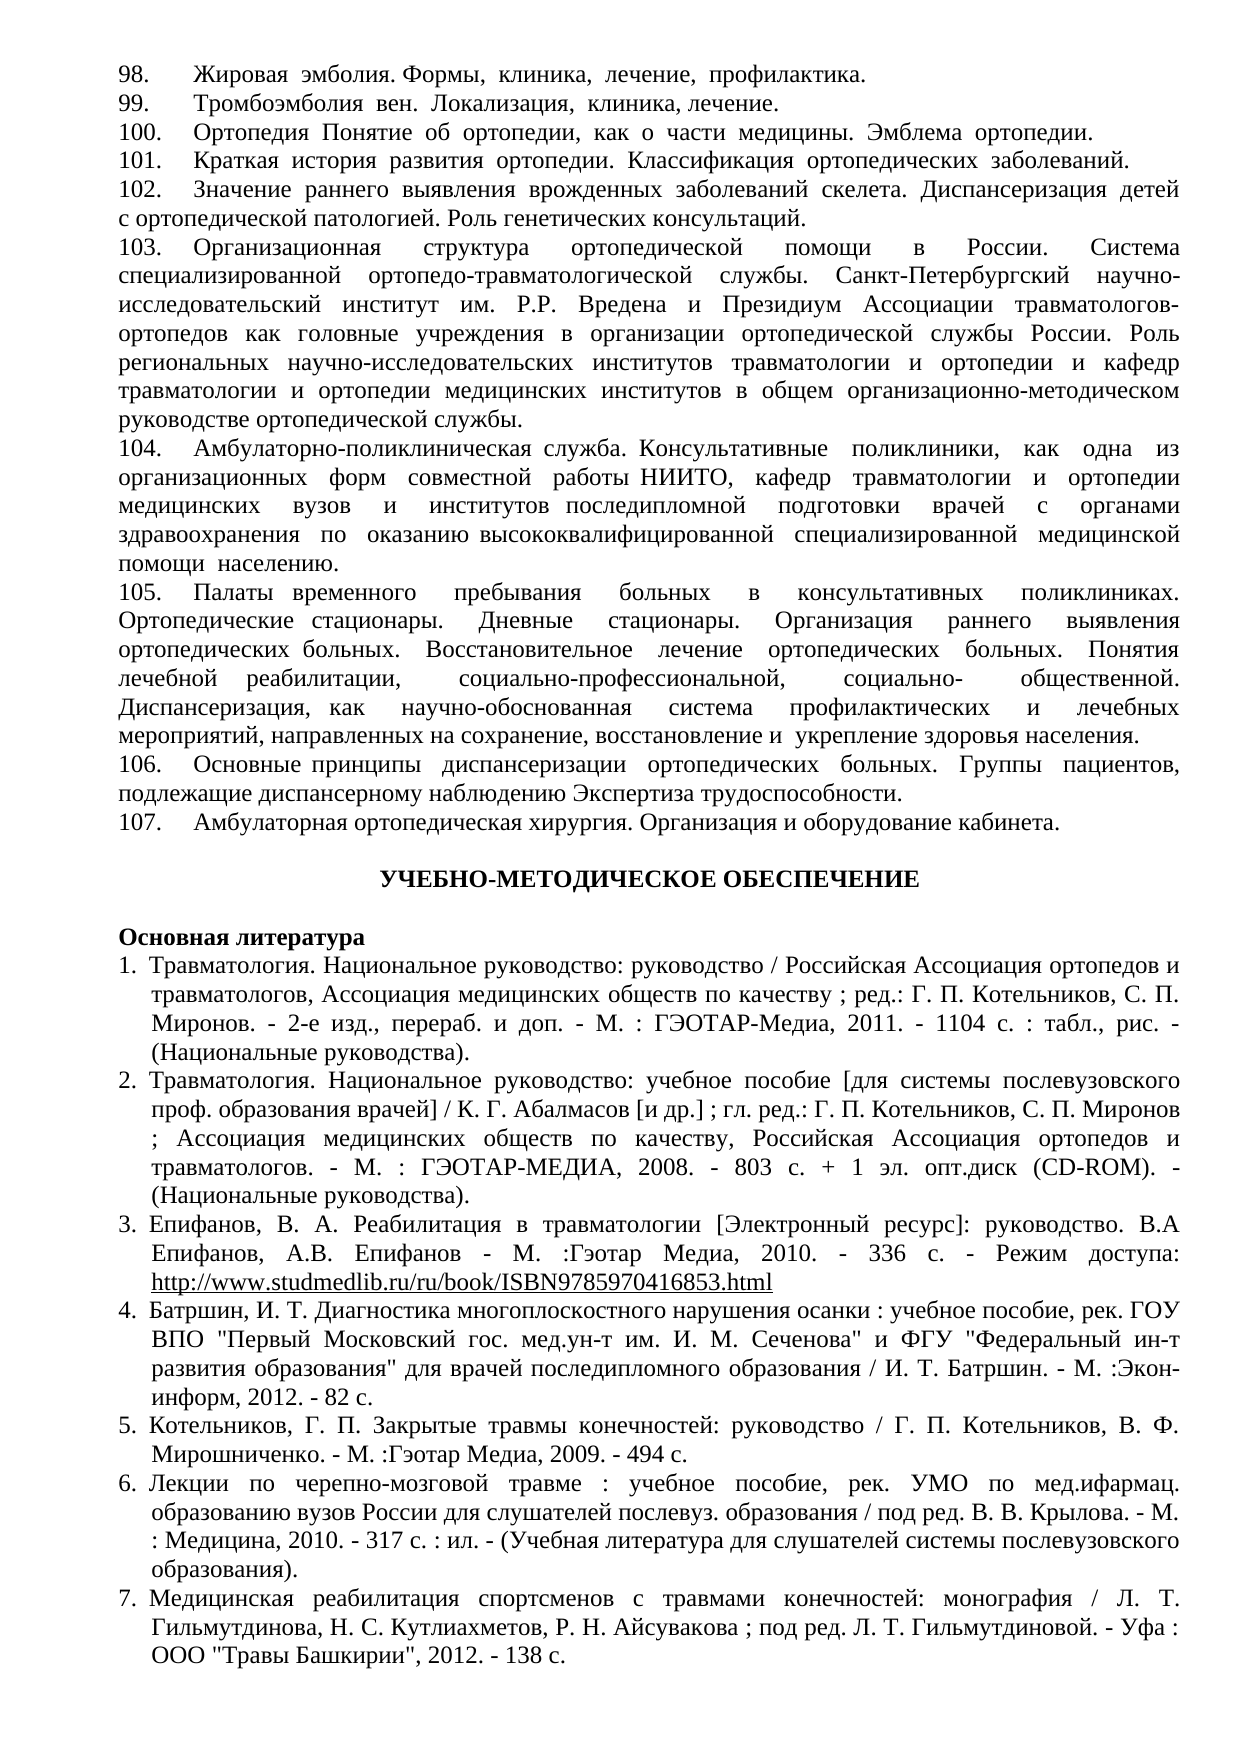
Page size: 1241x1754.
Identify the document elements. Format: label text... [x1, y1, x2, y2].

list Краткая история развития ортопедии. Классификация ортопедических заболеваний. [118, 145, 1181, 174]
list Ортопедия Понятие об ортопедии, как о части медицины. Эмблема ортопедии. [118, 117, 1181, 145]
list Тромбоэмболия вен. Локализация, клиника, лечение. [118, 88, 1181, 117]
list Травматология. Национальное руководство: учебное пособие [для системы послевузовского проф. образования врачей] / К. Г. Абалмасов [и др.] ; гл. ред.: Г. П. Котельников, С. П. Миронов ; Ассоциация медицинских обществ по качеству, Российская Ассоциация ортопедов и травматологов. - М. : ГЭОТАР-МЕДИА, 2008. - 803 с. + 1 эл. опт.диск (CD-ROM). - (Национальные руководства). [118, 1065, 1181, 1209]
text УЧЕБНО-МЕТОДИЧЕСКОЕ ОБЕСПЕЧЕНИЕ [118, 864, 1181, 893]
list Палаты временного пребывания больных в консультативных поликлиниках. Ортопедические стационары. Дневные стационары. Организация раннего выявления ортопедических больных. Восстановительное лечение ортопедических больных. Понятия лечебной реабилитации, социально-профессиональной, социально- общественной. Диспансеризация, как научно-обоснованная система профилактических и лечебных мероприятий, направленных на сохранение, восстановление и укрепление здоровья населения. [118, 577, 1181, 749]
list Медицинская реабилитация спортсменов с травмами конечностей: монография / Л. Т. Гильмутдинова, Н. С. Кутлиахметов, Р. Н. Айсувакова ; под ред. Л. Т. Гильмутдиновой. - Уфа : ООО "Травы Башкирии", 2012. - 138 с. [118, 1583, 1181, 1669]
list Жировая эмболия. Формы, клиника, лечение, профилактика. [118, 59, 1181, 88]
list Основные принципы диспансеризации ортопедических больных. Группы пациентов, подлежащие диспансерному наблюдению Экспертиза трудоспособности. [118, 749, 1181, 807]
list Значение раннего выявления врожденных заболеваний скелета. Диспансеризация детей с ортопедической патологией. Роль генетических консультаций. [118, 174, 1181, 232]
list Батршин, И. Т. Диагностика многоплоскостного нарушения осанки : учебное пособие, рек. ГОУ ВПО "Первый Московский гос. мед.ун-т им. И. М. Сеченова" и ФГУ "Федеральный ин-т развития образования" для врачей последипломного образования / И. Т. Батршин. - М. :Экон-информ, 2012. - 82 с. [118, 1295, 1181, 1410]
text Основная литература [118, 922, 1181, 950]
list Лекции по черепно-мозговой травме : учебное пособие, рек. УМО по мед.ифармац. образованию вузов России для слушателей послевуз. образования / под ред. В. В. Крылова. - М. : Медицина, 2010. - 317 с. : ил. - (Учебная литература для слушателей системы послевузовского образования). [118, 1468, 1181, 1583]
list Котельников, Г. П. Закрытые травмы конечностей: руководство / Г. П. Котельников, В. Ф. Мирошниченко. - М. :Гэотар Медиа, 2009. - 494 с. [118, 1410, 1181, 1468]
list Амбулаторно-поликлиническая служба. Консультативные поликлиники, как одна из организационных форм совместной работы НИИТО, кафедр травматологии и ортопедии медицинских вузов и институтов последипломной подготовки врачей с органами здравоохранения по оказанию высококвалифицированной специализированной медицинской помощи населению. [118, 433, 1181, 577]
list Амбулаторная ортопедическая хирургия. Организация и оборудование кабинета. [118, 807, 1181, 835]
list Организационная структура ортопедической помощи в России. Система специализированной ортопедо-травматологической службы. Санкт-Петербургский научно-исследовательский институт им. Р.Р. Вредена и Президиум Ассоциации травматологов-ортопедов как головные учреждения в организации ортопедической службы России. Роль региональных научно-исследовательских институтов травматологии и ортопедии и кафедр травматологии и ортопедии медицинских институтов в общем организационно-методическом руководстве ортопедической службы. [118, 232, 1181, 433]
list Епифанов, В. А. Реабилитация в травматологии [Электронный ресурс]: руководство. В.А Епифанов, А.В. Епифанов - М. :Гэотар Медиа, 2010. - 336 с. - Режим доступа: http://www.studmedlib.ru/ru/book/ISBN9785970416853.html [118, 1209, 1181, 1295]
list Травматология. Национальное руководство: руководство / Российская Ассоциация ортопедов и травматологов, Ассоциация медицинских обществ по качеству ; ред.: Г. П. Котельников, С. П. Миронов. - 2-е изд., перераб. и доп. - М. : ГЭОТАР-Медиа, 2011. - 1104 с. : табл., рис. - (Национальные руководства). [118, 950, 1181, 1065]
